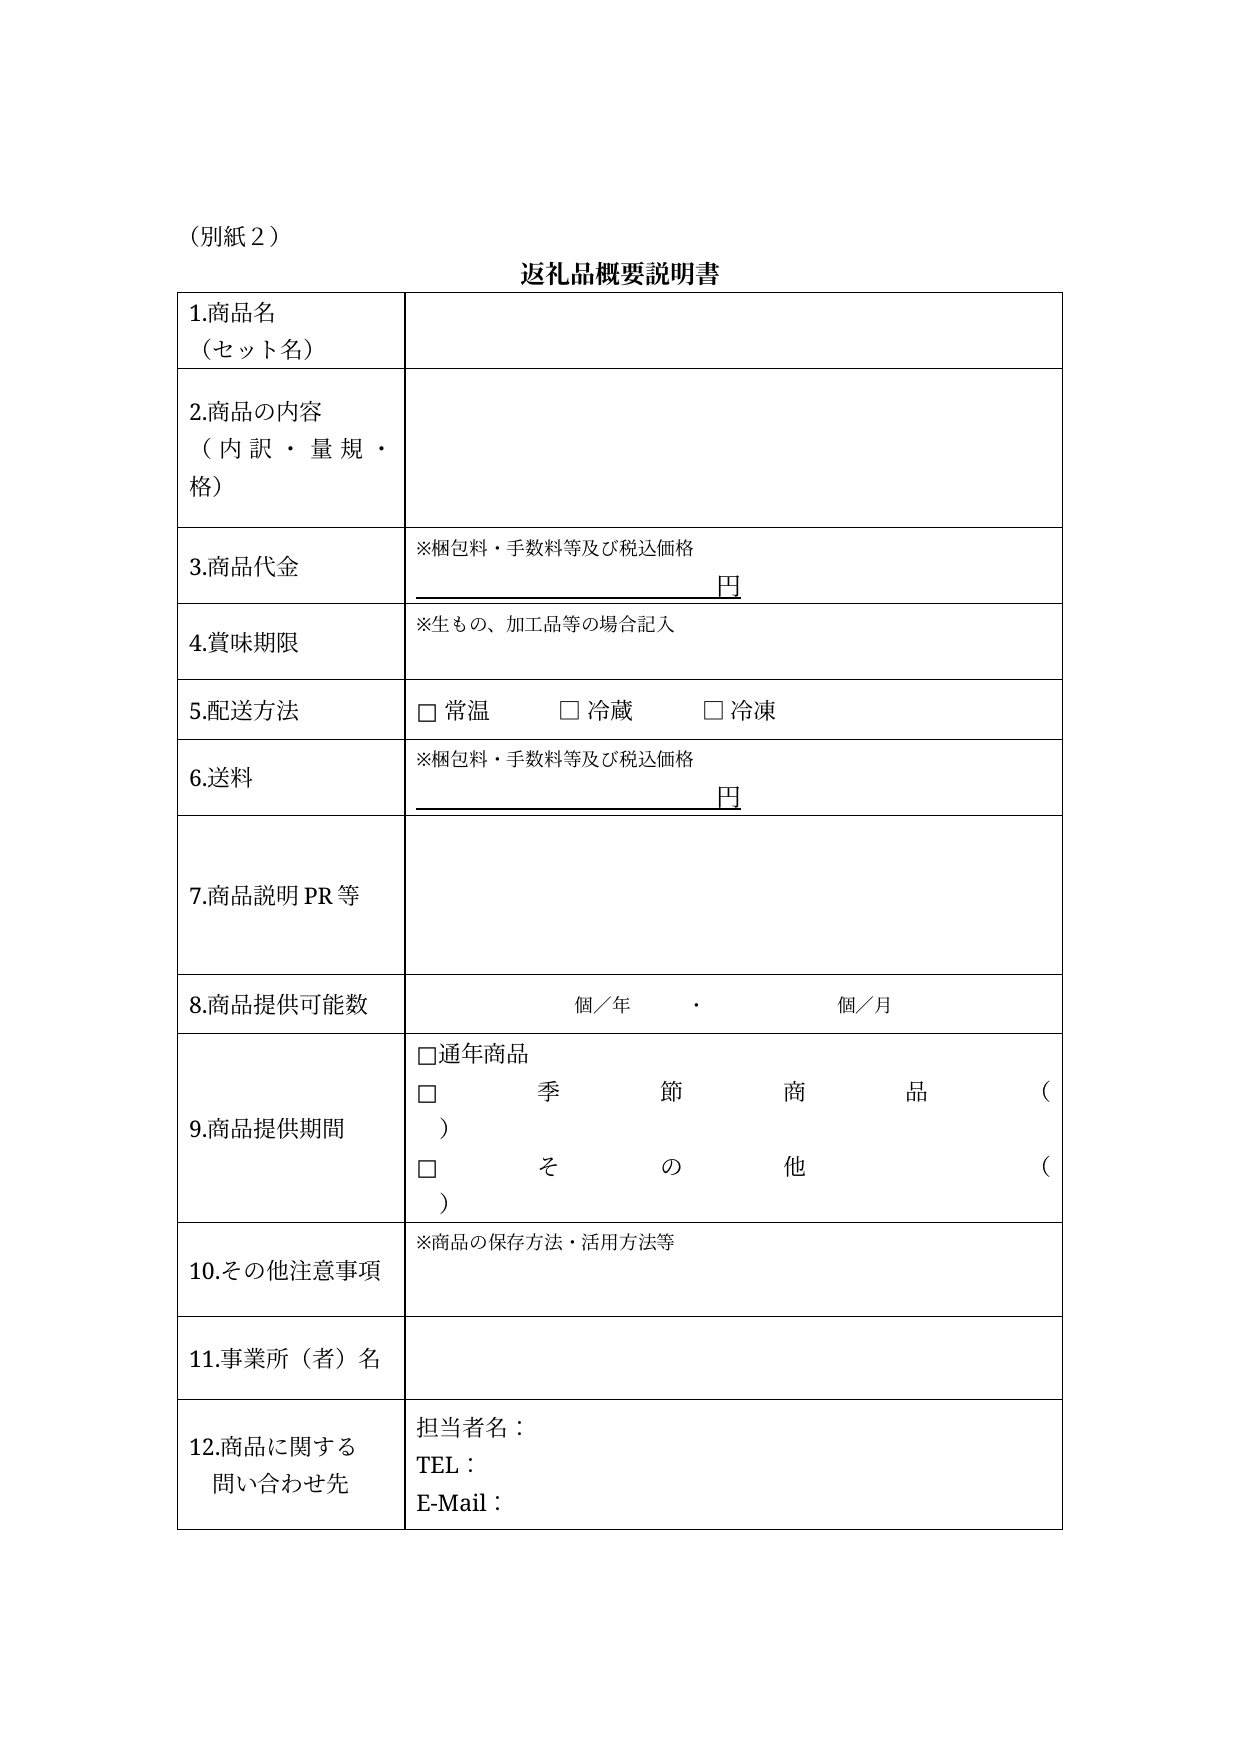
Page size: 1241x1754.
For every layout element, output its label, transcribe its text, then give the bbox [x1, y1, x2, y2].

table_cell 2.商品の内容 （内訳・量規・格） [178, 369, 404, 527]
table_header [406, 293, 1062, 368]
table_cell 担当者名： TEL： E-Mail： [406, 1400, 1062, 1529]
table_cell 7.商品説明PR等 [178, 816, 404, 974]
table_header 1.商品名 （セット名） [178, 293, 404, 368]
text 返礼品概要説明書 [177, 254, 1063, 292]
table_cell [406, 369, 1062, 527]
table_cell 5.配送方法 [178, 680, 404, 738]
table_cell 6.送料 [178, 740, 404, 814]
table_cell ※梱包料・手数料等及び税込価格 円 [406, 528, 1062, 603]
table_cell ※梱包料・手数料等及び税込価格 円 [406, 740, 1062, 814]
table_cell [406, 1317, 1062, 1399]
table_cell 8.商品提供可能数 [178, 975, 404, 1033]
table_cell ※生もの、加工品等の場合記入 [406, 604, 1062, 679]
table_cell □通年商品 □季節商品（ ） □その他 （ ） [406, 1034, 1062, 1222]
table_cell 12.商品に関する 問い合わせ先 [178, 1400, 404, 1529]
table_cell 11.事業所（者）名 [178, 1317, 404, 1399]
table_cell 10.その他注意事項 [178, 1223, 404, 1316]
table_cell 3.商品代金 [178, 528, 404, 603]
table_cell □ 常温 □ 冷蔵 □ 冷凍 [406, 680, 1062, 738]
table_cell 9.商品提供期間 [178, 1034, 404, 1222]
table_cell ※商品の保存方法・活用方法等 [406, 1223, 1062, 1316]
text （別紙２） [177, 217, 1063, 254]
table_cell 個／年 ・ 個／月 [406, 975, 1062, 1033]
table_cell [406, 816, 1062, 974]
table_cell 4.賞味期限 [178, 604, 404, 679]
